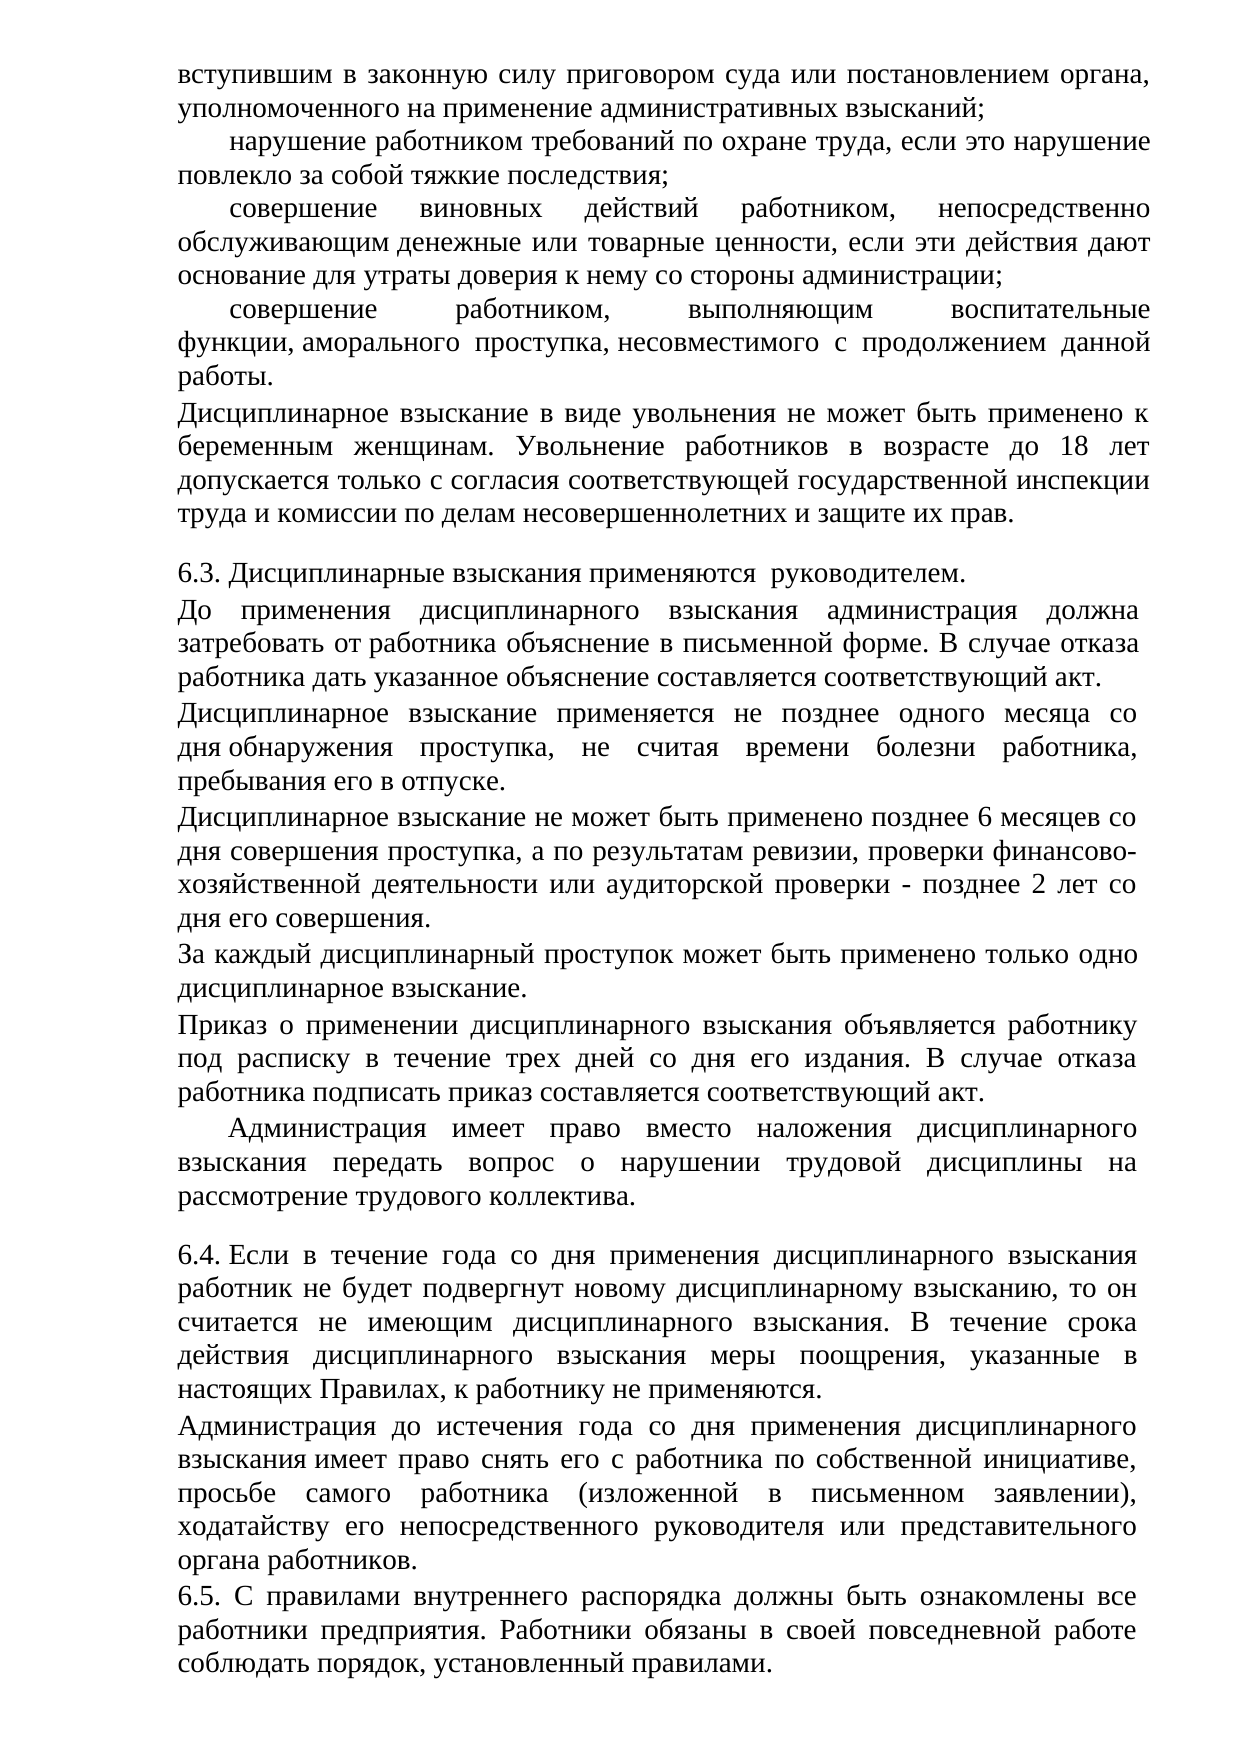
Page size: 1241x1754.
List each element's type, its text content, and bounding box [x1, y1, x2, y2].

text Приказ о применении дисциплинарного взыскания объявляется работнику под расписку в течение трех дней со дня его издания. В случае отказа работника подписать приказ составляется соответствующий акт. [177, 1007, 1138, 1107]
text 6.5. С правилами внутреннего распорядка должны быть ознакомлены все работники предприятия. Работники обязаны в своей повседневной работе соблюдать порядок, установленный правилами. [177, 1578, 1137, 1679]
text  совершение виновных действий работником, непосредственно обслуживающим денежные или товарные ценности, если эти действия дают основание для утраты доверия к нему со стороны администрации; [177, 190, 1151, 291]
text Администрация имеет право вместо наложения дисциплинарного взыскания передать вопрос о нарушении трудовой дисциплины на рассмотрение трудового коллектива. [177, 1111, 1138, 1211]
text Дисциплинарное взыскание применяется не позднее одного месяца со дня обнаружения проступка, не считая времени болезни работника, пребывания его в отпуске. [177, 696, 1138, 796]
text За каждый дисциплинарный проступок может быть применено только одно дисциплинарное взыскание. [177, 937, 1139, 1004]
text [177, 56, 1151, 123]
text Дисциплинарное взыскание в виде увольнения не может быть применено к беременным женщинам. Увольнение работников в возрасте до 18 лет допускается только с согласия соответствующей государственной инспекции труда и комиссии по делам несовершеннолетних и защите их прав. [177, 395, 1150, 529]
text 6.3. Дисциплинарные взыскания применяются руководителем. [177, 555, 1152, 589]
text Дисциплинарное взыскание не может быть применено позднее 6 месяцев со дня совершения проступка, а по результатам ревизии, проверки финансово-хозяйственной деятельности или аудиторской проверки - позднее 2 лет со дня его совершения. [177, 799, 1137, 933]
text  совершение работником, выполняющим воспитательные функции, аморального проступка, несовместимого с продолжением данной работы. [177, 291, 1151, 392]
text 6.4. Если в течение года со дня применения дисциплинарного взыскания работник не будет подвергнут новому дисциплинарному взысканию, то он считается не имеющим дисциплинарного взыскания. В течение срока действия дисциплинарного взыскания меры поощрения, указанные в настоящих Правилах, к работнику не применяются. [177, 1237, 1138, 1404]
text До применения дисциплинарного взыскания администрация должна затребовать от работника объяснение в письменной форме. В случае отказа работника дать указанное объяснение составляется соответствующий акт. [177, 592, 1140, 692]
text  нарушение работником требований по охране труда, если это нарушение повлекло за собой тяжкие последствия; [177, 123, 1151, 190]
text Администрация до истечения года со дня применения дисциплинарного взыскания имеет право снять его с работника по собственной инициативе, просьбе самого работника (изложенной в письменном заявлении), ходатайству его непосредственного руководителя или представительного органа работников. [177, 1408, 1137, 1575]
